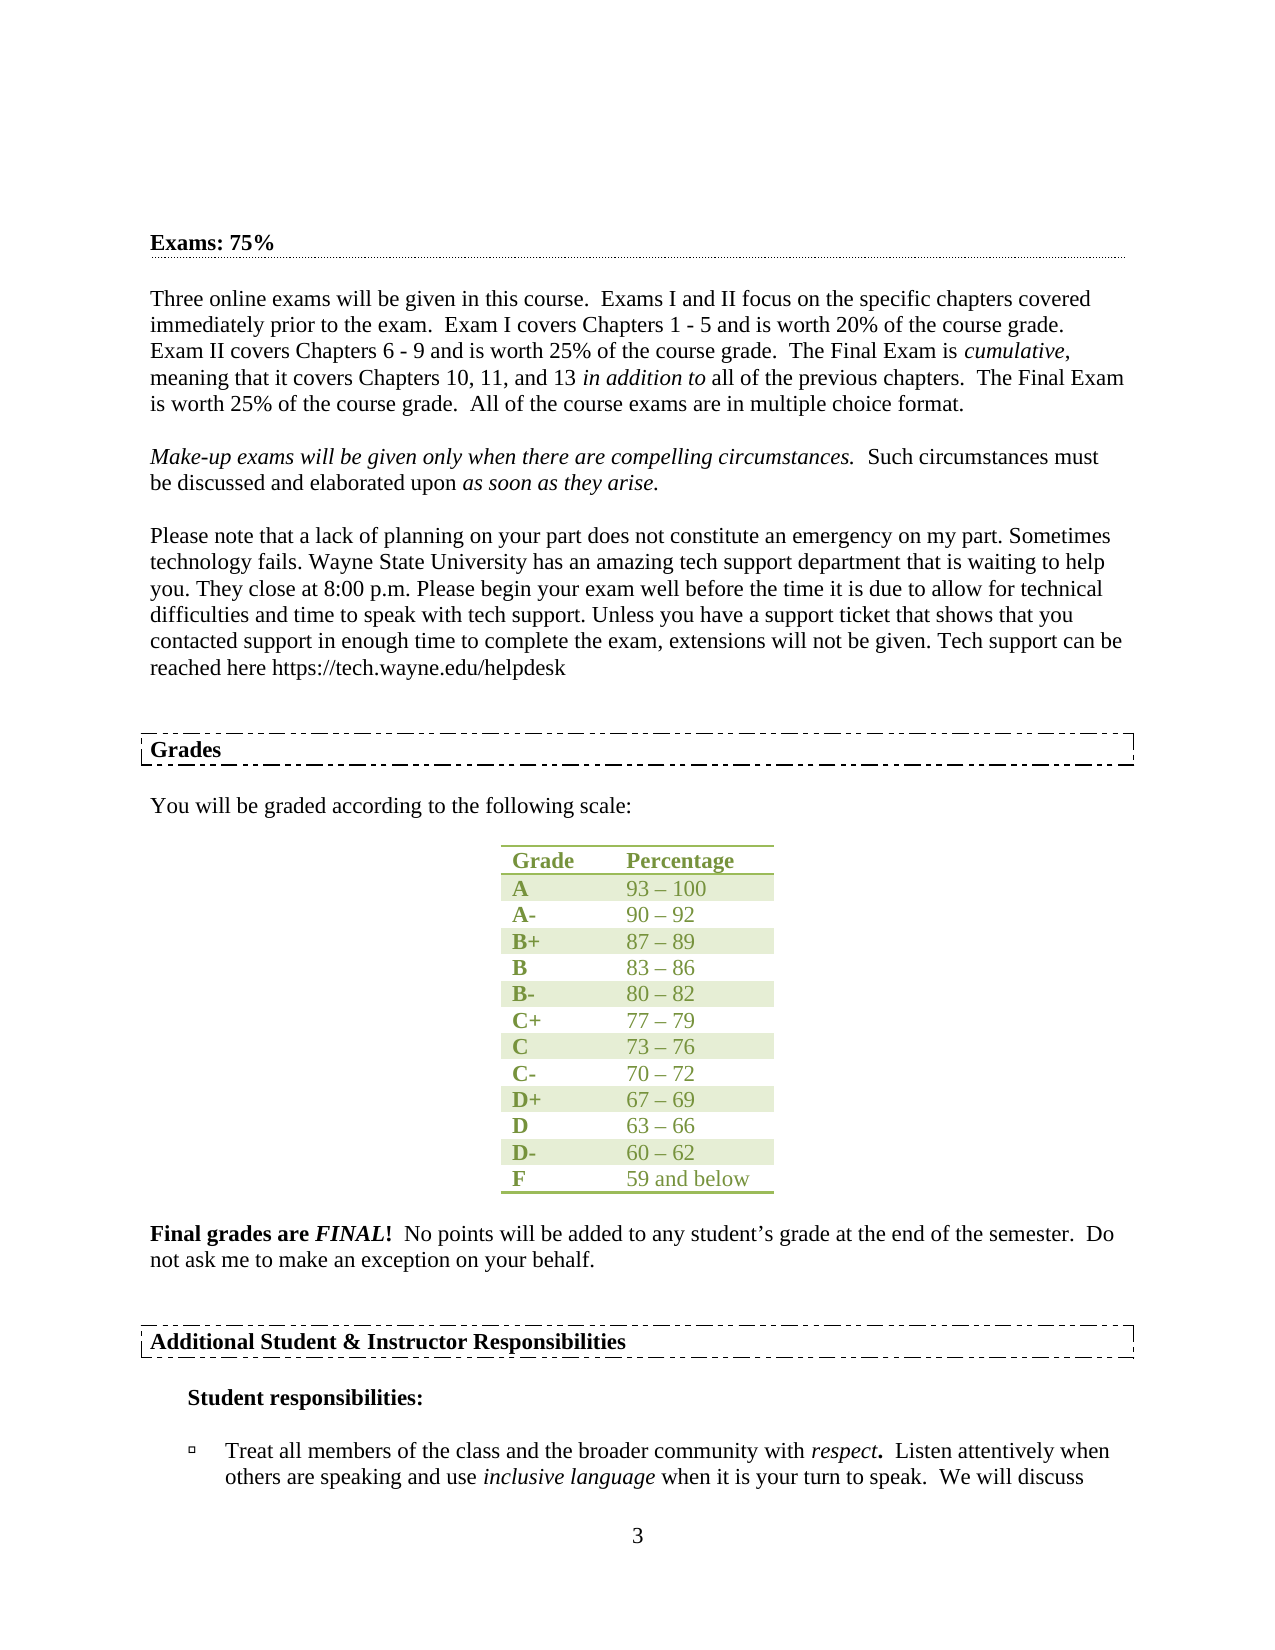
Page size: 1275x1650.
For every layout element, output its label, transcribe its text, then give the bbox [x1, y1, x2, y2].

table_cell D [501, 1112, 615, 1139]
table_cell 73 – 76 [615, 1033, 774, 1059]
text Three online exams will be given in this course. Exams I and II focus on the specific chapters covered immediately prior to the exam. Exam I covers Chapters 1 - 5 and is worth 20% of the course grade. Exam II covers Chapters 6 - 9 and is worth 25% of the course grade. The Final Exam is cumulative, meaning that it covers Chapters 10, 11, and 13 in addition to all of the previous chapters. The Final Exam is worth 25% of the course grade. All of the course exams are in multiple choice format. [150, 285, 1125, 417]
table_cell 87 – 89 [615, 928, 774, 954]
table_cell 63 – 66 [615, 1112, 774, 1139]
table_cell 67 – 69 [615, 1086, 774, 1112]
table_cell C+ [501, 1007, 615, 1033]
text Grades [141, 733, 1134, 766]
table_cell A- [501, 901, 615, 928]
table_cell 83 – 86 [615, 954, 774, 981]
text Final grades are FINAL! No points will be added to any student’s grade at the end of the semester. Do not ask me to make an exception on your behalf. [150, 1220, 1125, 1272]
table_cell 59 and below [615, 1165, 774, 1191]
table_cell B- [501, 981, 615, 1007]
table_cell B [501, 954, 615, 981]
table_cell 77 – 79 [615, 1007, 774, 1033]
table_cell 60 – 62 [615, 1139, 774, 1165]
table_header Percentage [615, 847, 774, 873]
text Please note that a lack of planning on your part does not constitute an emergency on my part. Sometimes technology fails. Wayne State University has an amazing tech support department that is waiting to help you. They close at 8:00 p.m. Please begin your exam well before the time it is due to allow for technical difficulties and time to speak with tech support. Unless you have a support ticket that shows that you contacted support in enough time to complete the exam, extensions will not be given. Tech support can be reached here https://tech.wayne.edu/helpdesk [150, 522, 1125, 680]
table_cell D+ [501, 1086, 615, 1112]
table_cell C [501, 1033, 615, 1059]
table_cell B+ [501, 928, 615, 954]
table_header Grade [501, 847, 615, 873]
table_cell D- [501, 1139, 615, 1165]
text Student responsibilities: [187, 1384, 1125, 1411]
table_cell A [501, 875, 615, 901]
table_cell 90 – 92 [615, 901, 774, 928]
text Additional Student & Instructor Responsibilities [141, 1325, 1134, 1358]
text Make-up exams will be given only when there are compelling circumstances. Such circumstances must be discussed and elaborated upon as soon as they arise. [150, 443, 1125, 496]
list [187, 1437, 1125, 1489]
table_cell 80 – 82 [615, 981, 774, 1007]
table_cell 93 – 100 [615, 875, 774, 901]
text Exams: 75% [150, 229, 1125, 258]
text You will be graded according to the following scale: [150, 792, 1125, 818]
table_cell 70 – 72 [615, 1060, 774, 1086]
table_cell C- [501, 1060, 615, 1086]
table_cell F [501, 1165, 615, 1191]
